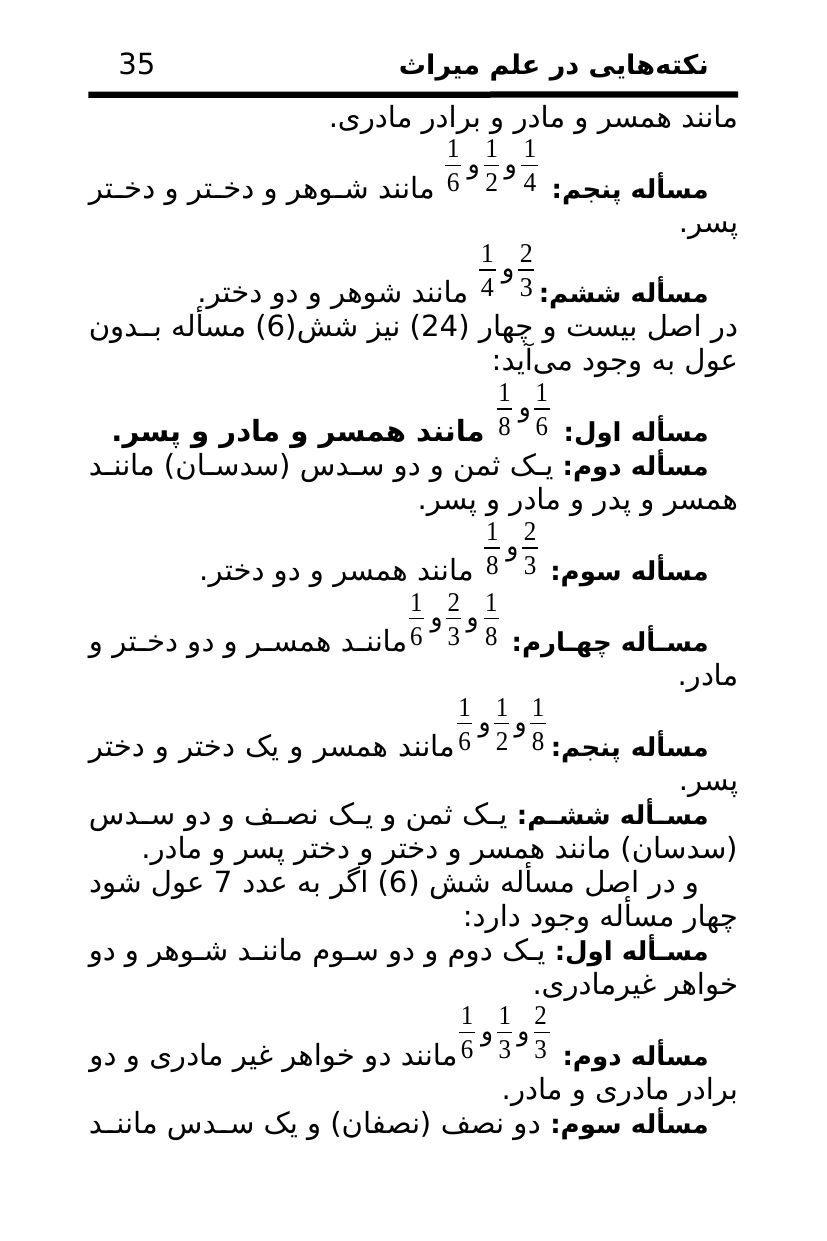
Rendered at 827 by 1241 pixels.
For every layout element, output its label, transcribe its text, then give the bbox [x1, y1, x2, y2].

text مسأله ششم: مانند شوهر و دو دختر. [89, 239, 738, 310]
text مسأله پنجم:مانند همسر و یک دختر و دختر پسر. [89, 692, 738, 797]
text مسأله اول: یک دوم و دو سوم مانند شوهر و دو خواهر غیرمادری. [89, 933, 738, 1001]
text در اصل بیست و چهار (24) نیز شش(6) مسأله بدون عول به وجود می‌آید: [89, 310, 738, 378]
text مسأله پنجم: مانند شوهر و دختر و دختر پسر. [89, 134, 738, 239]
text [89, 1106, 738, 1140]
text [89, 100, 738, 134]
text و در اصل مسأله شش (6) اگر به عدد 7 عول شود چهار مسأله وجود دارد: [89, 865, 738, 933]
text مسأله ششم: یک ثمن و یک نصف و دو سدس (سدسان) مانند همسر و دختر و دختر پسر و مادر. [89, 797, 738, 865]
text مسأله دوم: مانند دو خواهر غیر مادری و دو برادر مادری و مادر. [89, 1001, 738, 1106]
text مسأله سوم: مانند همسر و دو دختر. [89, 517, 738, 587]
text مسأله چهارم: مانند همسر و دو دختر و مادر. [89, 587, 738, 692]
text مسأله اول: مانند همسر و مادر و پسر. [89, 378, 738, 449]
text مسأله دوم: یک ثمن و دو سدس (سدسان) مانند همسر و پدر و مادر و پسر. [89, 449, 738, 517]
